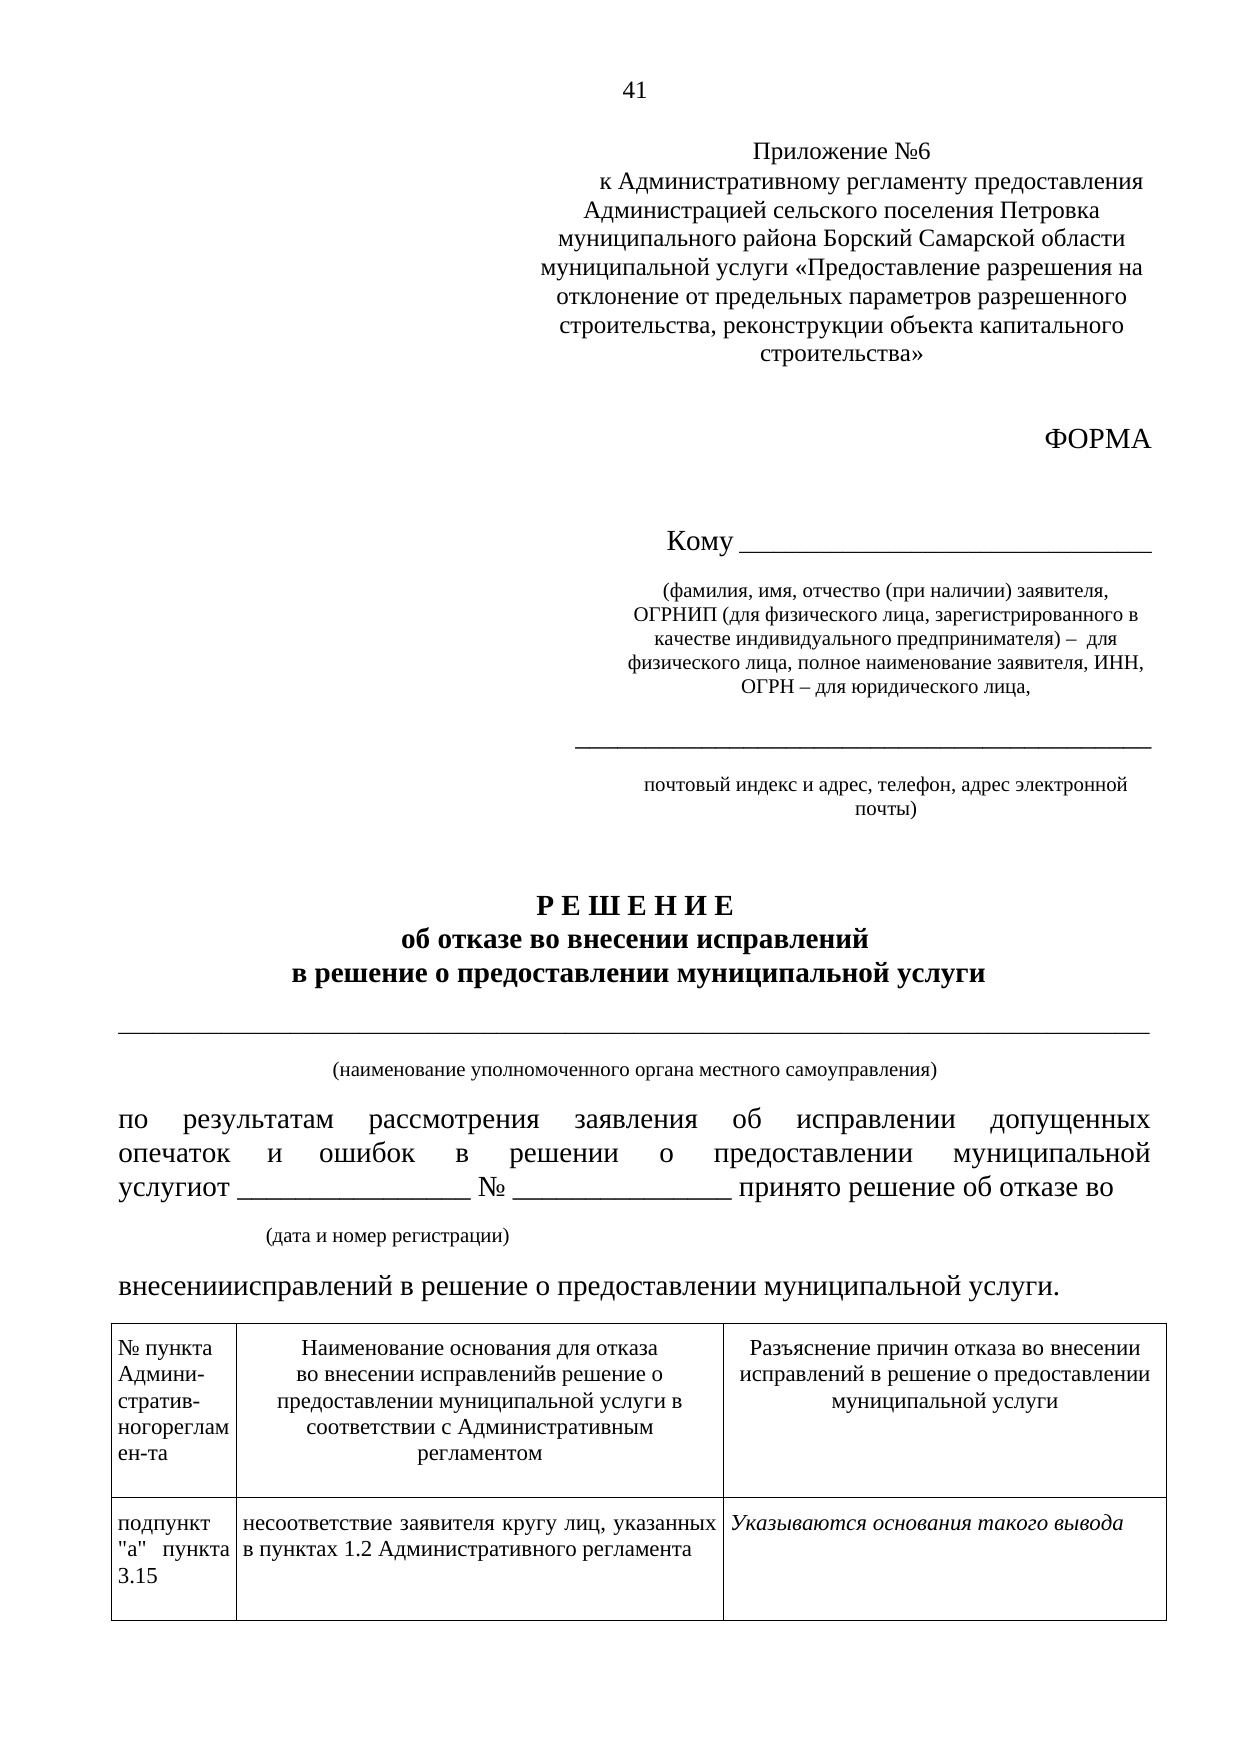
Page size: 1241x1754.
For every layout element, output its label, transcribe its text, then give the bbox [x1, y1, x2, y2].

table_header Наименование основания для отказа во внесении исправленийв решение о предоставлении муниципальной услуги в соответствии с Административным регламентом [237, 1324, 723, 1497]
table_cell подпункт "а" пункта 3.15 [112, 1498, 236, 1619]
text __________________________________________________________________________________________ [118, 1009, 1152, 1036]
text (наименование уполномоченного органа местного самоуправления) [118, 1057, 1152, 1081]
text почтовый индекс и адрес, телефон, адрес электронной почты) [620, 772, 1152, 820]
text _________________________________________ [118, 719, 1152, 751]
text Приложение №6 [532, 132, 1152, 166]
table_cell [724, 1498, 1166, 1619]
text Кому ____________________________________ [118, 523, 1152, 557]
text ФОРМА [679, 422, 1152, 455]
table_header № пункта Админи-стратив-ногорегламен-та [112, 1324, 236, 1497]
text по результатам рассмотрения заявления об исправлении допущенных опечаток и ошибок в решении о предоставлении муниципальной услугиот ________________ № _______________ принято решение об отказе во [118, 1102, 1152, 1202]
table_cell несоответствие заявителя кругу лиц, указанных в пунктах 1.2 Административного регламента [237, 1498, 723, 1619]
table_header Разъяснение причин отказа во внесении исправлений в решение о предоставлении муниципальной услуги [724, 1324, 1166, 1497]
text к Административному регламенту предоставления Администрацией сельского поселения Петровка муниципального района Борский Самарской области муниципальной услуги «Предоставление разрешения на отклонение от предельных параметров разрешенного строительства, реконструкции объекта капитального строительства» [532, 166, 1152, 367]
text Р Е Ш Е Н И Е об отказе во внесении исправлений в решение о предоставлении муниципальной услуги [118, 888, 1152, 989]
text (дата и номер регистрации) [192, 1223, 1152, 1247]
text (фамилия, имя, отчество (при наличии) заявителя, ОГРНИП (для физического лица, зарегистрированного в качестве индивидуального предпринимателя) – для физического лица, полное наименование заявителя, ИНН, ОГРН – для юридического лица, [620, 578, 1152, 698]
text внесенииисправлений в решение о предоставлении муниципальной услуги. [118, 1268, 1152, 1302]
